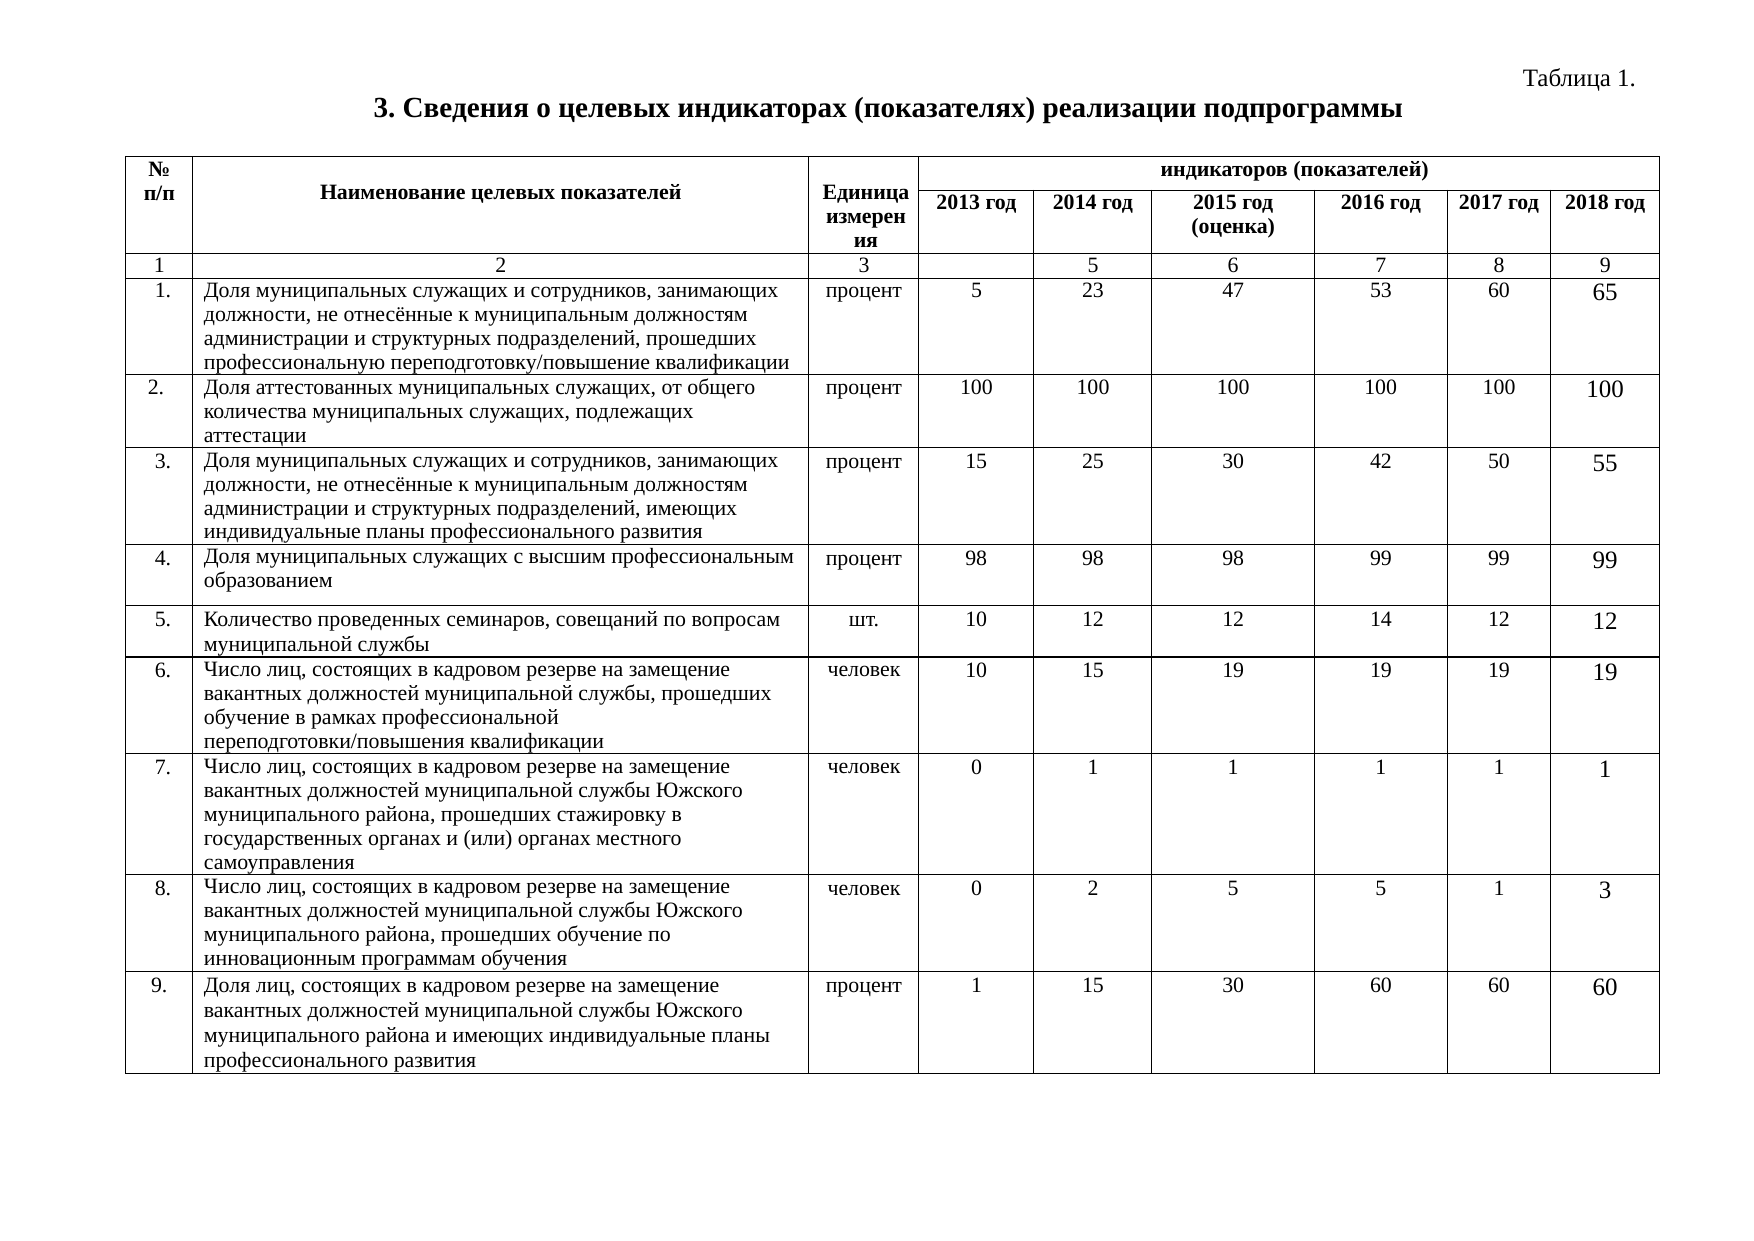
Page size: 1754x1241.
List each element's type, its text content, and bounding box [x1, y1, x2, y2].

table_cell 2 [193, 254, 808, 277]
table_cell [126, 754, 192, 874]
table_cell 19 [1448, 658, 1550, 753]
table_cell 5 [1034, 254, 1151, 277]
table_cell 30 [1152, 448, 1314, 544]
table_cell [126, 875, 192, 971]
table_cell 1 [1315, 754, 1447, 874]
table_cell процент [809, 448, 918, 544]
table_cell 8 [1448, 254, 1550, 277]
table_cell 2 [1034, 875, 1151, 971]
text Таблица 1. [103, 65, 1636, 92]
table_cell 100 [1152, 375, 1314, 447]
table_cell 2. [126, 375, 192, 447]
table_cell 2018 год [1551, 191, 1659, 252]
table_cell 98 [1152, 545, 1314, 605]
table_cell 23 [1034, 279, 1151, 374]
table_cell 60 [1448, 279, 1550, 374]
table_cell Доля лиц, состоящих в кадровом резерве на замещение вакантных должностей муниципальной службы Южского муниципального района и имеющих индивидуальные планы профессионального развития [193, 972, 808, 1072]
table_header Наименование целевых показателей [193, 157, 808, 252]
table_cell 1 [1152, 754, 1314, 874]
table_cell 2013 год [919, 191, 1033, 252]
table_cell 5 [1152, 875, 1314, 971]
table_cell [919, 254, 1033, 277]
table_cell 1 [126, 254, 192, 277]
table_cell 60 [1315, 972, 1447, 1072]
table_cell 98 [919, 545, 1033, 605]
table_cell 4. [126, 545, 192, 605]
table_cell 15 [1034, 972, 1151, 1072]
text 3. Сведения о целевых индикаторах (показателях) реализации подпрограммы [141, 92, 1636, 124]
table_cell 19 [1152, 658, 1314, 753]
table_cell 100 [1551, 375, 1659, 447]
table_cell шт. [809, 606, 918, 656]
table_cell Число лиц, состоящих в кадровом резерве на замещение вакантных должностей муниципальной службы Южского муниципального района, прошедших обучение по инновационным программам обучения [193, 875, 808, 971]
table_cell 1 [1034, 754, 1151, 874]
table_cell 5. [126, 606, 192, 656]
table_cell Доля муниципальных служащих и сотрудников, занимающих должности, не отнесённые к муниципальным должностям администрации и структурных подразделений, имеющих индивидуальные планы профессионального развития [193, 448, 808, 544]
table_cell процент [809, 279, 918, 374]
table_cell 10 [919, 658, 1033, 753]
table_cell 12 [1034, 606, 1151, 656]
table_cell процент [809, 972, 918, 1072]
table_cell человек [809, 658, 918, 753]
table_cell человек [809, 754, 918, 874]
table_cell 100 [1448, 375, 1550, 447]
table_cell 1 [1448, 875, 1550, 971]
table_cell 3. [126, 448, 192, 544]
table_cell 2015 год (оценка) [1152, 191, 1314, 252]
table_cell Количество проведенных семинаров, совещаний по вопросам муниципальной службы [193, 606, 808, 656]
table_cell 47 [1152, 279, 1314, 374]
table_cell 12 [1448, 606, 1550, 656]
table_cell 15 [919, 448, 1033, 544]
table_cell 1 [919, 972, 1033, 1072]
table_cell [126, 658, 192, 753]
table_cell 0 [919, 754, 1033, 874]
table_cell 1 [1551, 754, 1659, 874]
table_cell Доля аттестованных муниципальных служащих, от общего количества муниципальных служащих, подлежащих аттестации [193, 375, 808, 447]
table_cell 5 [919, 279, 1033, 374]
table_cell 100 [1315, 375, 1447, 447]
table_cell 55 [1551, 448, 1659, 544]
table_header № п/п [126, 157, 192, 252]
table_cell 6 [1152, 254, 1314, 277]
table_cell Доля муниципальных служащих и сотрудников, занимающих должности, не отнесённые к муниципальным должностям администрации и структурных подразделений, прошедших профессиональную переподготовку/повышение квалификации [193, 279, 808, 374]
table_cell 2016 год [1315, 191, 1447, 252]
table_cell процент [809, 545, 918, 605]
table_cell 14 [1315, 606, 1447, 656]
table_cell 3 [809, 254, 918, 277]
table_cell 99 [1551, 545, 1659, 605]
table_cell 30 [1152, 972, 1314, 1072]
table_cell 7 [1315, 254, 1447, 277]
table_cell 99 [1315, 545, 1447, 605]
table_cell 15 [1034, 658, 1151, 753]
table_cell 9 [1551, 254, 1659, 277]
table_cell 2017 год [1448, 191, 1550, 252]
table_cell 25 [1034, 448, 1151, 544]
table_cell 12 [1152, 606, 1314, 656]
table_cell 42 [1315, 448, 1447, 544]
table_cell 100 [919, 375, 1033, 447]
table_cell 50 [1448, 448, 1550, 544]
table_cell 100 [1034, 375, 1151, 447]
table_cell 99 [1448, 545, 1550, 605]
table_cell Число лиц, состоящих в кадровом резерве на замещение вакантных должностей муниципальной службы Южского муниципального района, прошедших стажировку в государственных органах и (или) органах местного самоуправления [193, 754, 808, 874]
table_cell процент [809, 375, 918, 447]
table_cell 3 [1551, 875, 1659, 971]
table_cell Доля муниципальных служащих с высшим профессиональным образованием [193, 545, 808, 605]
table_cell 12 [1551, 606, 1659, 656]
table_cell 60 [1551, 972, 1659, 1072]
table_cell 10 [919, 606, 1033, 656]
table_cell 0 [919, 875, 1033, 971]
table_cell 98 [1034, 545, 1151, 605]
table_cell 65 [1551, 279, 1659, 374]
table_header индикаторов (показателей) [919, 157, 1659, 189]
table_cell 60 [1448, 972, 1550, 1072]
table_header Единица измерения [809, 157, 918, 252]
table_cell 2014 год [1034, 191, 1151, 252]
table_cell 53 [1315, 279, 1447, 374]
table_cell 19 [1551, 658, 1659, 753]
table_cell 5 [1315, 875, 1447, 971]
table_cell 19 [1315, 658, 1447, 753]
table_cell человек [809, 875, 918, 971]
table_cell 1 [1448, 754, 1550, 874]
table_cell 1. [126, 279, 192, 374]
table_cell 9. [126, 972, 192, 1072]
table_cell Число лиц, состоящих в кадровом резерве на замещение вакантных должностей муниципальной службы, прошедших обучение в рамках профессиональной переподготовки/повышения квалификации [193, 658, 808, 753]
